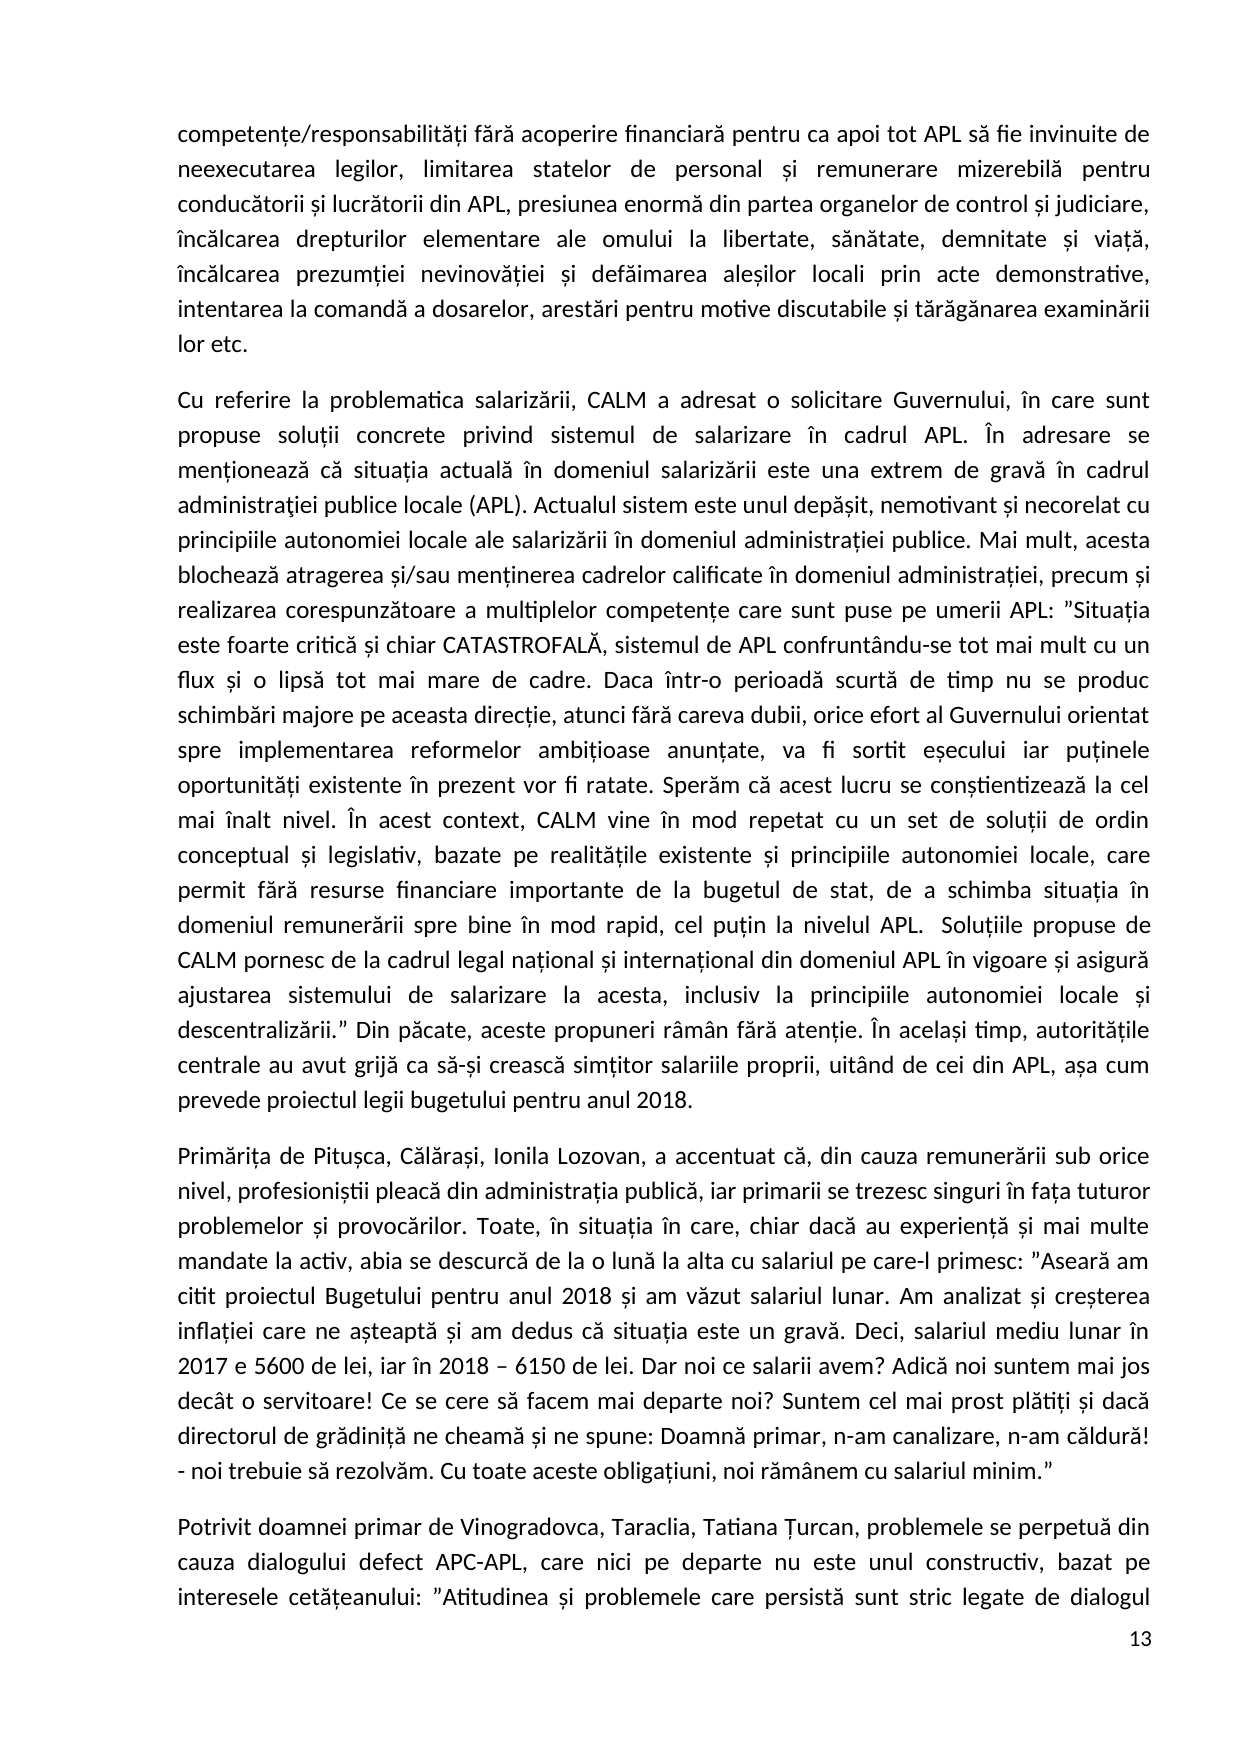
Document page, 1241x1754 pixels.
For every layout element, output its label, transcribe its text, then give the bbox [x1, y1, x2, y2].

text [177, 1511, 1152, 1611]
text Primărița de Pitușca, Călărași, Ionila Lozovan, a accentuat că, din cauza remunerării sub orice nivel, profesioniștii pleacă din administrația publică, iar primarii se trezesc singuri în fața tuturor problemelor și provocărilor. Toate, în situația în care, chiar dacă au experiență și mai multe mandate la activ, abia se descurcă de la o lună la alta cu salariul pe care-l primesc: ”Aseară am citit proiectul Bugetului pentru anul 2018 și am văzut salariul lunar. Am analizat și creșterea inflației care ne așteaptă și am dedus că situația este un gravă. Deci, salariul mediu lunar în 2017 e 5600 de lei, iar în 2018 – 6150 de lei. Dar noi ce salarii avem? Adică noi suntem mai jos decât o servitoare! Ce se cere să facem mai departe noi? Suntem cel mai prost plătiți și dacă directorul de grădiniță ne cheamă și ne spune: Doamnă primar, n-am canalizare, n-am căldură! - noi trebuie să rezolvăm. Cu toate aceste obligațiuni, noi rămânem cu salariul minim.” [177, 1140, 1152, 1485]
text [177, 118, 1152, 359]
text Cu referire la problematica salarizării, CALM a adresat o solicitare Guvernului, în care sunt propuse soluții concrete privind sistemul de salarizare în cadrul APL. În adresare se menționează că situația actuală în domeniul salarizării este una extrem de gravă în cadrul administraţiei publice locale (APL). Actualul sistem este unul depășit, nemotivant și necorelat cu principiile autonomiei locale ale salarizării în domeniul administrației publice. Mai mult, acesta blochează atragerea și/sau menținerea cadrelor calificate în domeniul administrației, precum și realizarea corespunzătoare a multiplelor competențe care sunt puse pe umerii APL: ”Situația este foarte critică și chiar CATASTROFALĂ, sistemul de APL confruntându-se tot mai mult cu un flux și o lipsă tot mai mare de cadre. Daca într-o perioadă scurtă de timp nu se produc schimbări majore pe aceasta direcție, atunci fără careva dubii, orice efort al Guvernului orientat spre implementarea reformelor ambițioase anunțate, va fi sortit eșecului iar puținele oportunități existente în prezent vor fi ratate. Sperăm că acest lucru se conștientizează la cel mai înalt nivel. În acest context, CALM vine în mod repetat cu un set de soluții de ordin conceptual și legislativ, bazate pe realitățile existente și principiile autonomiei locale, care permit fără resurse financiare importante de la bugetul de stat, de a schimba situația în domeniul remunerării spre bine în mod rapid, cel puțin la nivelul APL. Soluțiile propuse de CALM pornesc de la cadrul legal național și internațional din domeniul APL în vigoare și asigură ajustarea sistemului de salarizare la acesta, inclusiv la principiile autonomiei locale și descentralizării.” Din păcate, aceste propuneri râmân fără atenție. În același timp, autoritățile centrale au avut grijă ca să-și crească simțitor salariile proprii, uitând de cei din APL, așa cum prevede proiectul legii bugetului pentru anul 2018. [177, 384, 1152, 1114]
